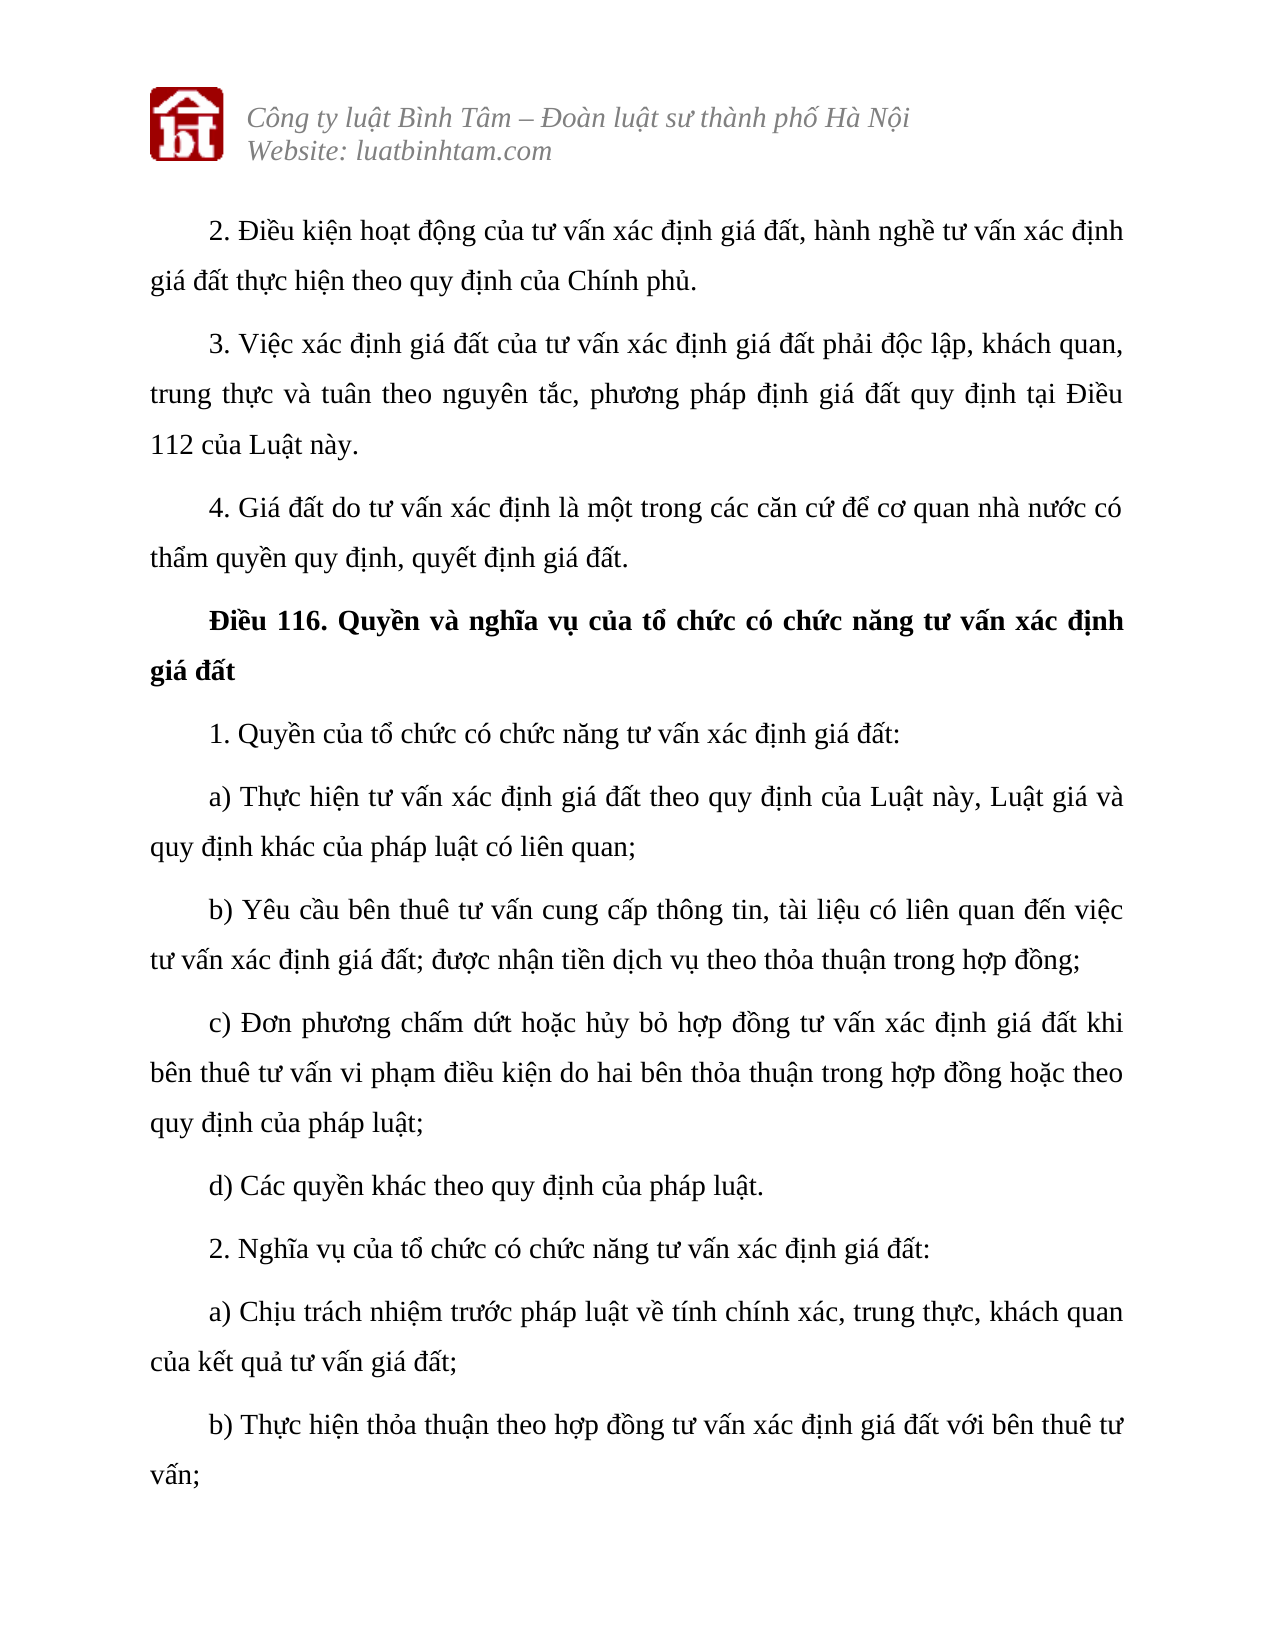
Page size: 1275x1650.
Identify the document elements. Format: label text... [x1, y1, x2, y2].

text 1. Quyền của tổ chức có chức năng tư vấn xác định giá đất: [150, 716, 1125, 749]
text a) Thực hiện tư vấn xác định giá đất theo quy định của Luật này, Luật giá và quy định khác của pháp luật có liên quan; [150, 779, 1125, 863]
text 3. Việc xác định giá đất của tư vấn xác định giá đất phải độc lập, khách quan, trung thực và tuân theo nguyên tắc, phương pháp định giá đất quy định tại Điều 112 của Luật này. [150, 326, 1125, 460]
text b) Yêu cầu bên thuê tư vấn cung cấp thông tin, tài liệu có liên quan đến việc tư vấn xác định giá đất; được nhận tiền dịch vụ theo thỏa thuận trong hợp đồng; [150, 892, 1125, 976]
text 4. Giá đất do tư vấn xác định là một trong các căn cứ để cơ quan nhà nước có thẩm quyền quy định, quyết định giá đất. [150, 490, 1125, 573]
text 2. Điều kiện hoạt động của tư vấn xác định giá đất, hành nghề tư vấn xác định giá đất thực hiện theo quy định của Chính phủ. [150, 213, 1125, 297]
text Điều 116. Quyền và nghĩa vụ của tổ chức có chức năng tư vấn xác định giá đất [150, 603, 1125, 687]
text d) Các quyền khác theo quy định của pháp luật. [150, 1168, 1125, 1202]
text 2. Nghĩa vụ của tổ chức có chức năng tư vấn xác định giá đất: [150, 1231, 1125, 1265]
picture [150, 87, 224, 161]
text b) Thực hiện thỏa thuận theo hợp đồng tư vấn xác định giá đất với bên thuê tư vấn; [150, 1407, 1125, 1491]
text c) Đơn phương chấm dứt hoặc hủy bỏ hợp đồng tư vấn xác định giá đất khi bên thuê tư vấn vi phạm điều kiện do hai bên thỏa thuận trong hợp đồng hoặc theo quy định của pháp luật; [150, 1005, 1125, 1139]
text a) Chịu trách nhiệm trước pháp luật về tính chính xác, trung thực, khách quan của kết quả tư vấn giá đất; [150, 1294, 1125, 1378]
